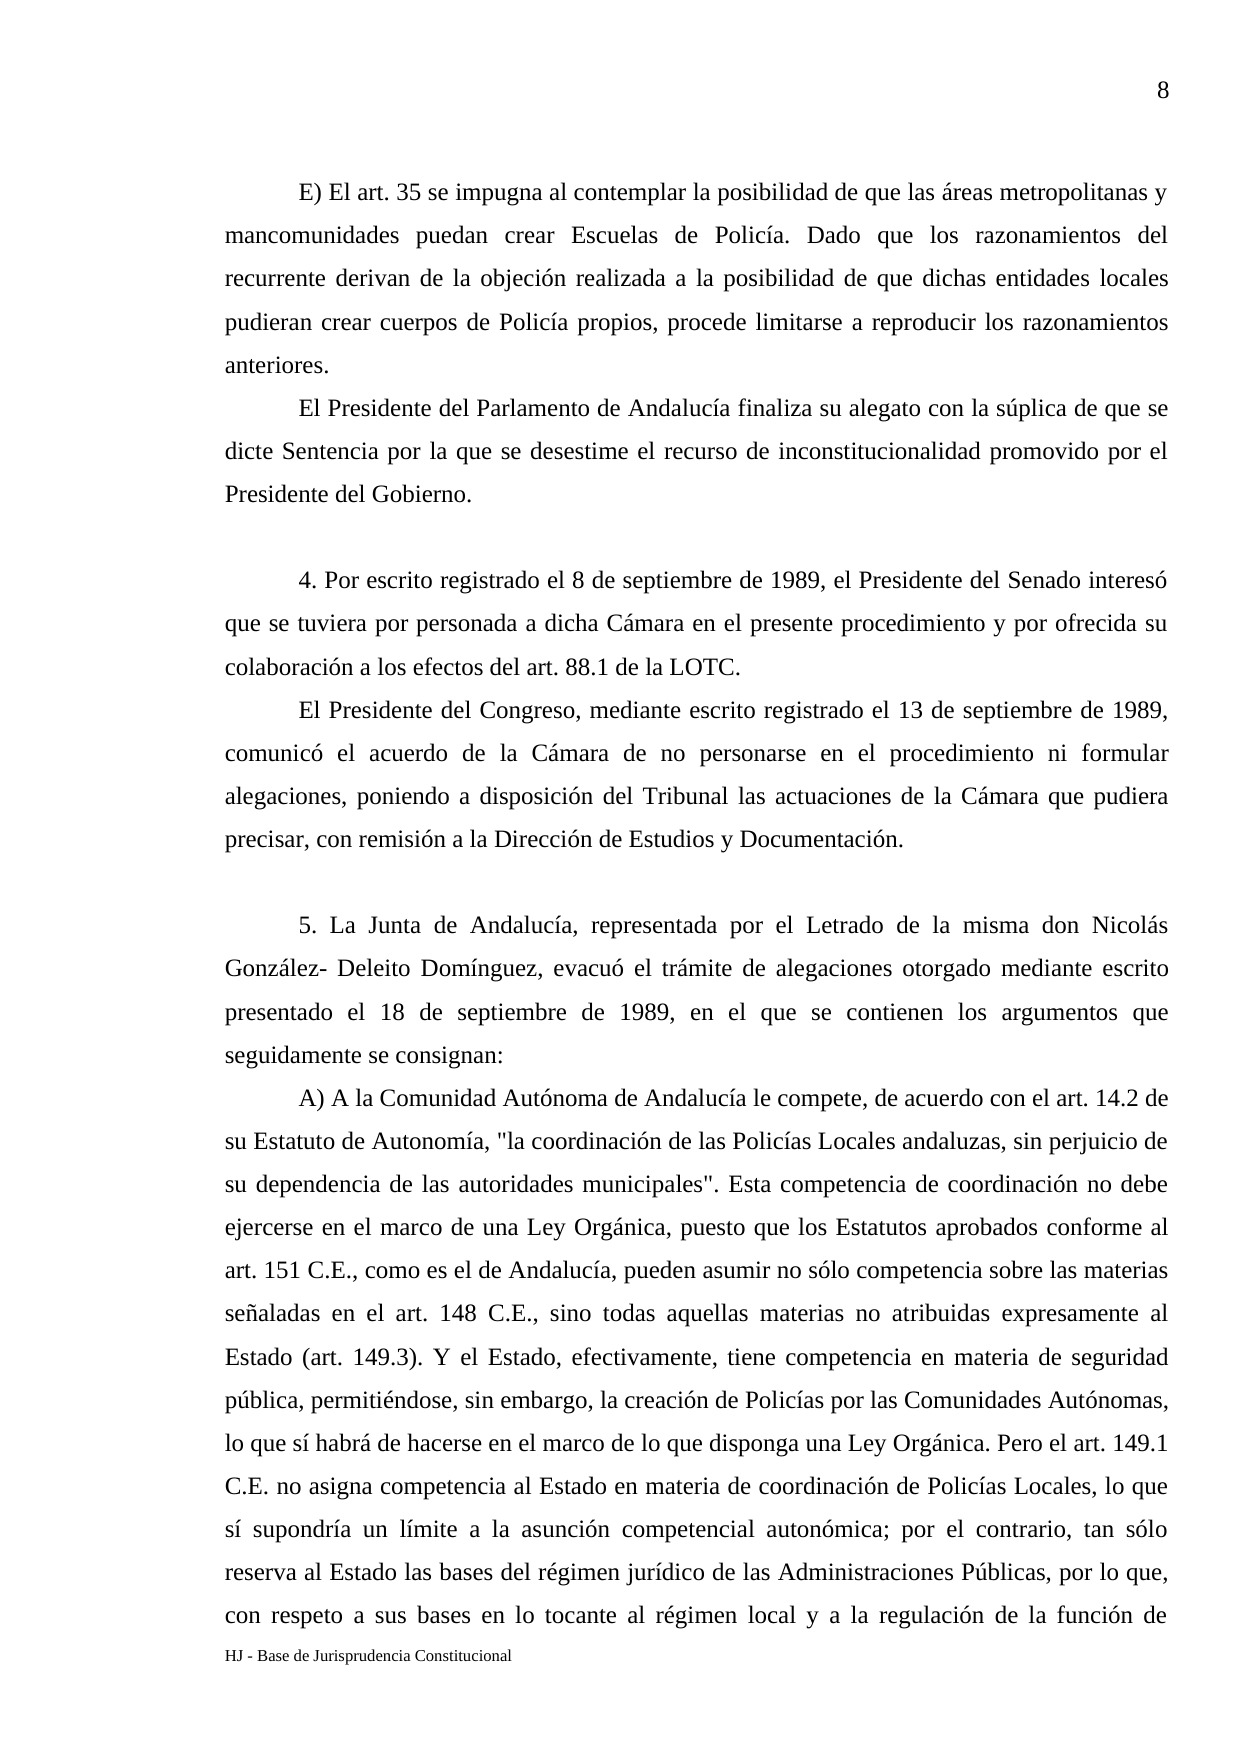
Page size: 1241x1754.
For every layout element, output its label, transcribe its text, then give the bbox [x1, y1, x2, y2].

text El Presidente del Parlamento de Andalucía finaliza su alegato con la súplica de que se dicte Sentencia por la que se desestime el recurso de inconstitucionalidad promovido por el Presidente del Gobierno. [224, 393, 1169, 508]
text El Presidente del Congreso, mediante escrito registrado el 13 de septiembre de 1989, comunicó el acuerdo de la Cámara de no personarse en el procedimiento ni formular alegaciones, poniendo a disposición del Tribunal las actuaciones de la Cámara que pudiera precisar, con remisión a la Dirección de Estudios y Documentación. [224, 695, 1169, 853]
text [224, 1083, 1169, 1629]
text 4. Por escrito registrado el 8 de septiembre de 1989, el Presidente del Senado interesó que se tuviera por personada a dicha Cámara en el presente procedimiento y por ofrecida su colaboración a los efectos del art. 88.1 de la LOTC. [224, 565, 1169, 680]
text E) El art. 35 se impugna al contemplar la posibilidad de que las áreas metropolitanas y mancomunidades puedan crear Escuelas de Policía. Dado que los razonamientos del recurrente derivan de la objeción realizada a la posibilidad de que dichas entidades locales pudieran crear cuerpos de Policía propios, procede limitarse a reproducir los razonamientos anteriores. [224, 177, 1169, 378]
text 5. La Junta de Andalucía, representada por el Letrado de la misma don Nicolás González- Deleito Domínguez, evacuó el trámite de alegaciones otorgado mediante escrito presentado el 18 de septiembre de 1989, en el que se contienen los argumentos que seguidamente se consignan: [224, 910, 1169, 1068]
